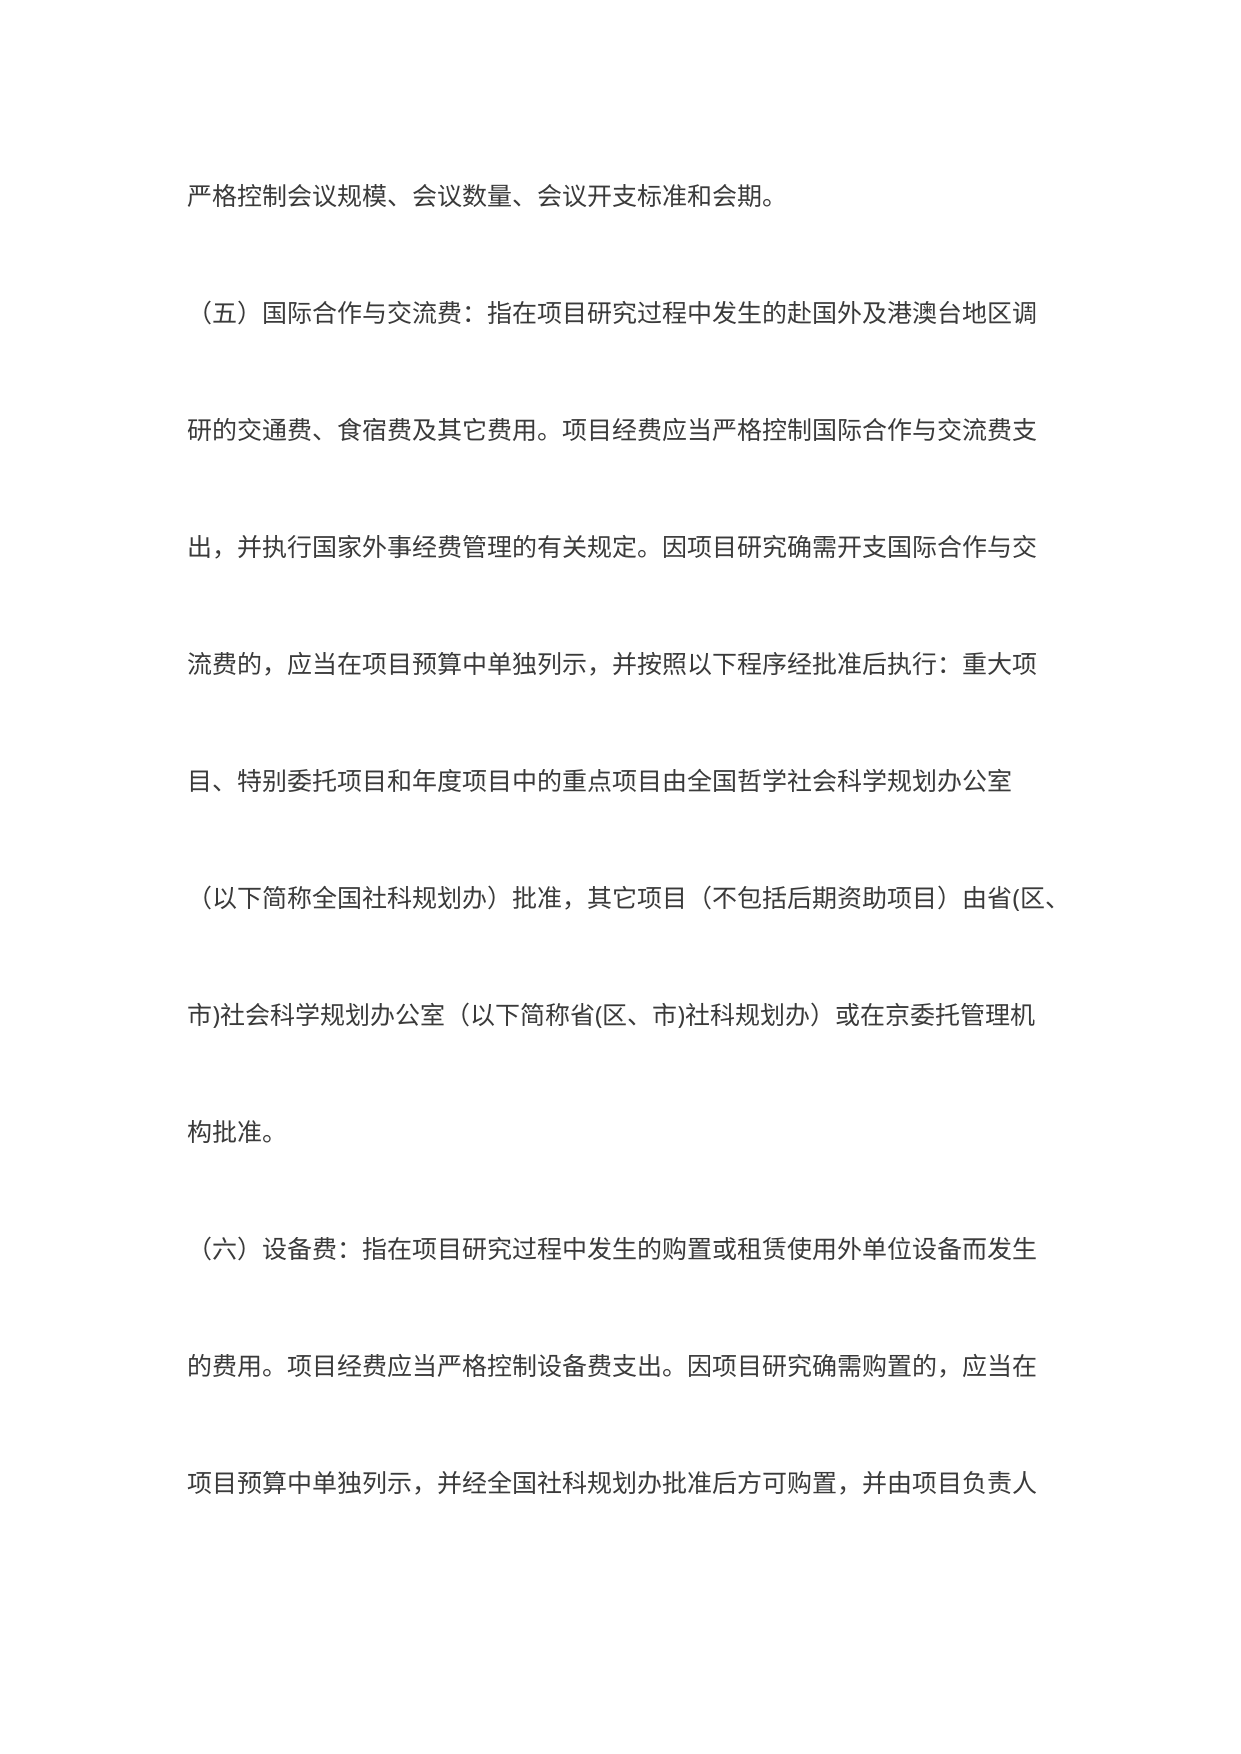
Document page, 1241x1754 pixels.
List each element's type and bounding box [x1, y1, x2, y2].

text [187, 162, 1053, 1514]
